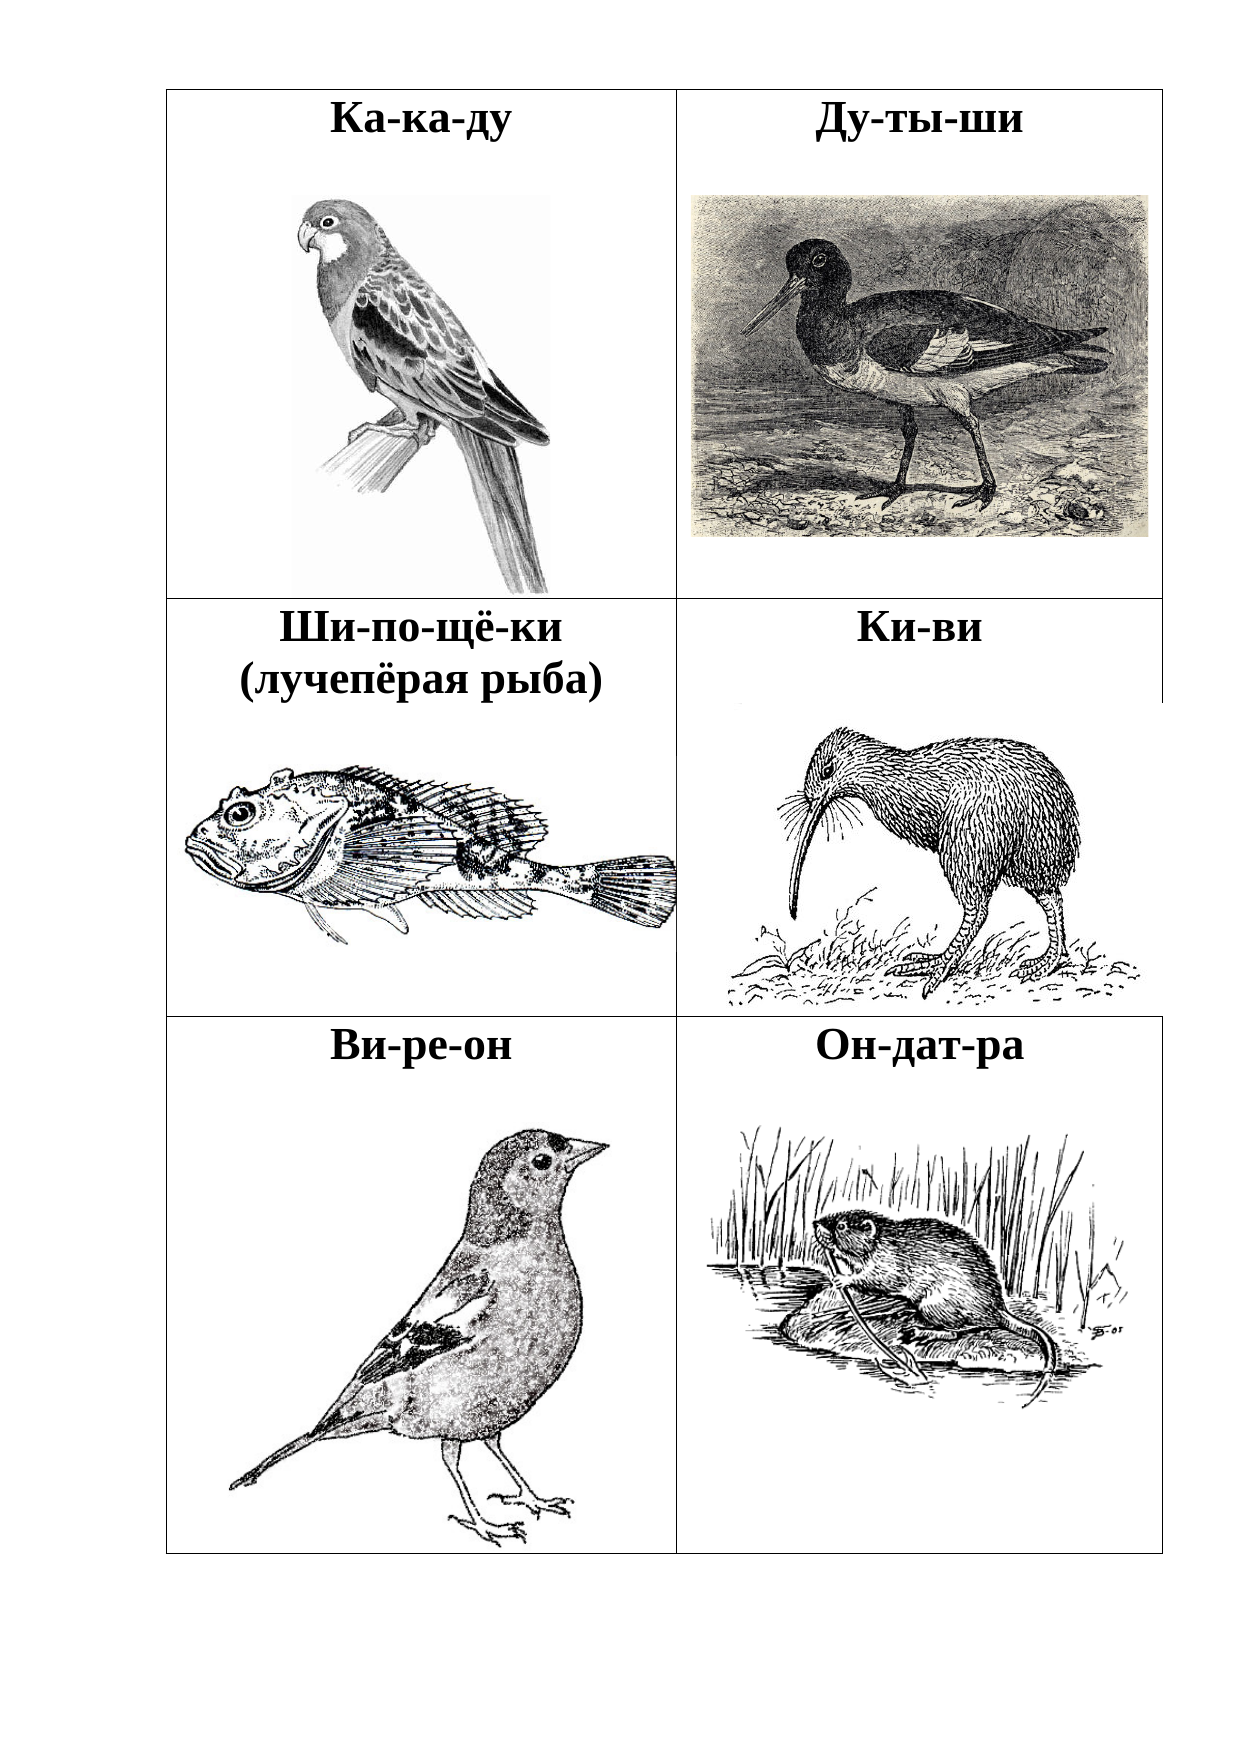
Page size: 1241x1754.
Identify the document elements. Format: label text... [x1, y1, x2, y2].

picture [687, 703, 1163, 1016]
picture [219, 1122, 623, 1553]
picture [706, 1122, 1133, 1417]
picture [177, 756, 677, 952]
table_cell Он-дат-ра [677, 1017, 1162, 1553]
table_cell Ши-по-щё-ки (лучепёрая рыба) [167, 599, 676, 1016]
table_cell Ка-ка-ду [167, 90, 676, 597]
picture [690, 195, 1149, 537]
table_cell Ви-ре-он [167, 1017, 676, 1553]
table_cell Ду-ты-ши [677, 90, 1162, 597]
table_cell Ки-ви [677, 599, 1162, 1016]
picture [291, 195, 551, 598]
